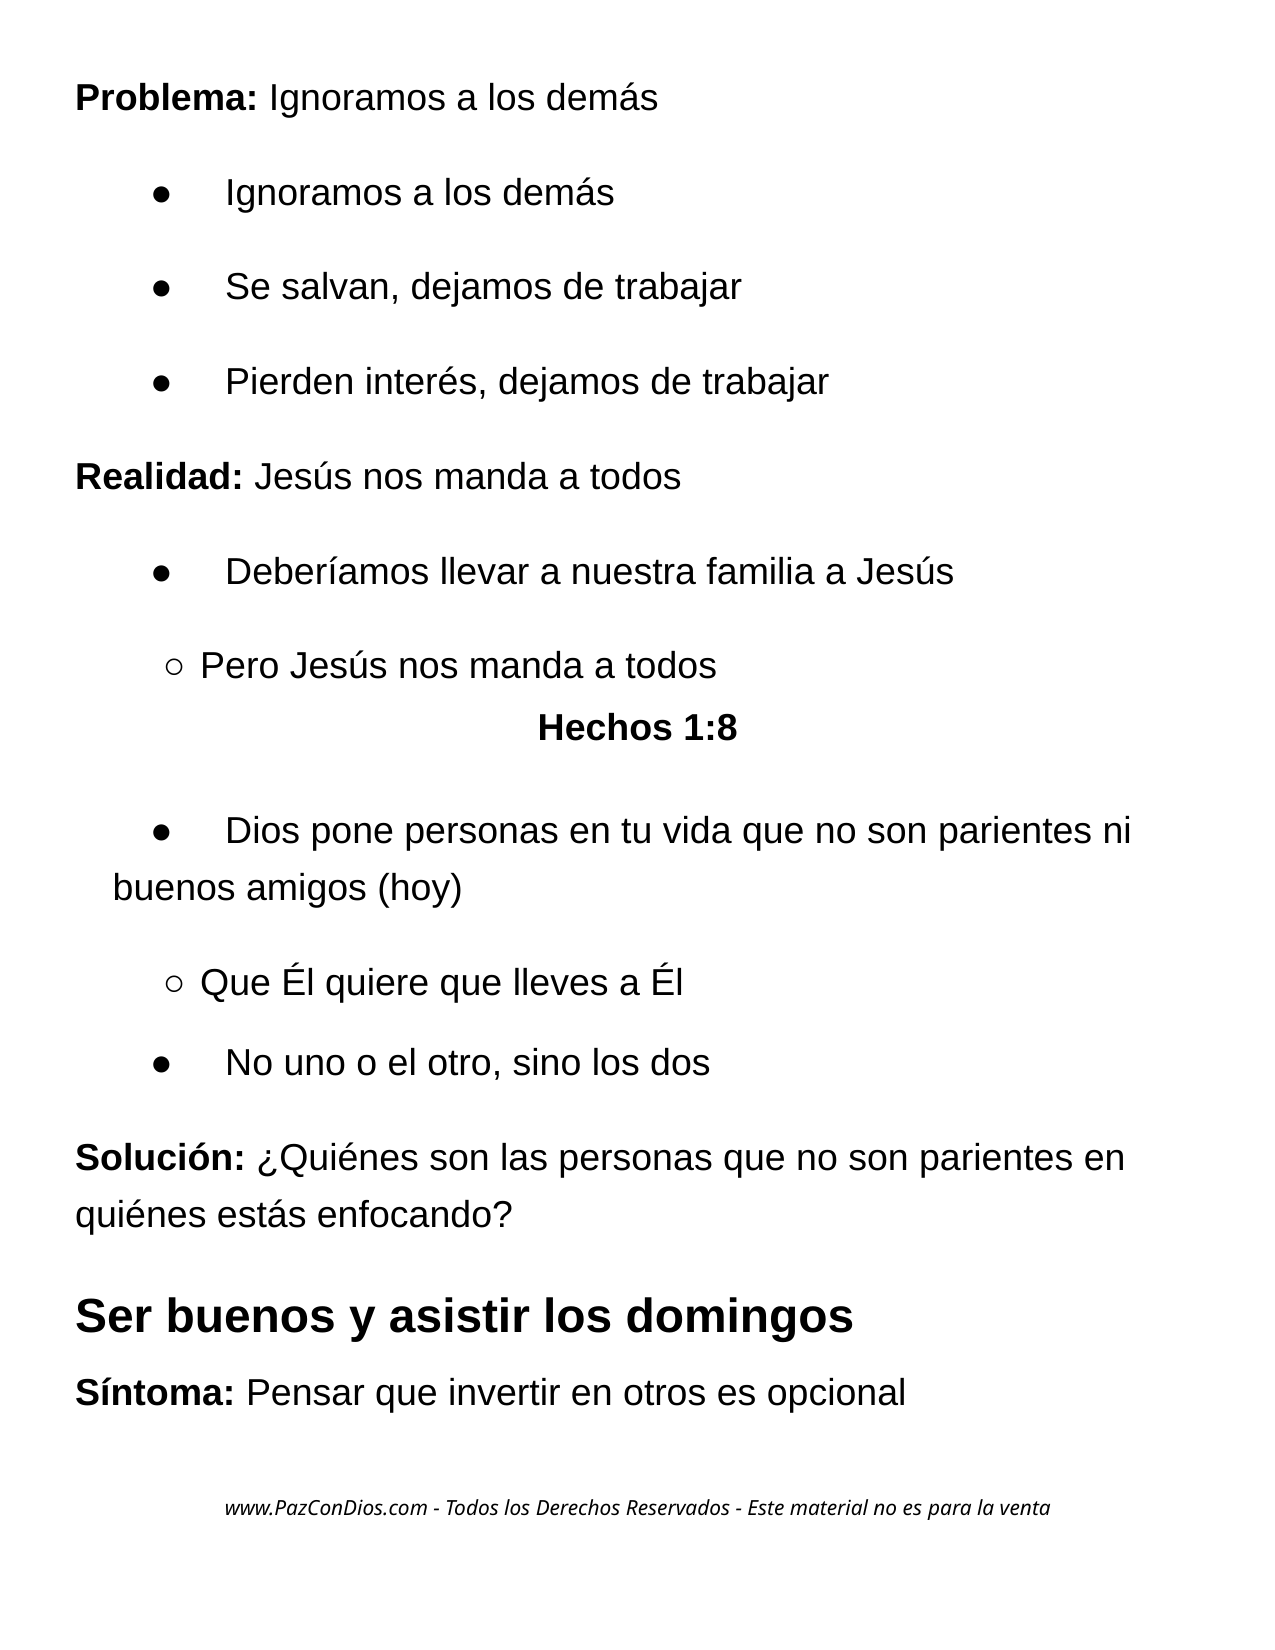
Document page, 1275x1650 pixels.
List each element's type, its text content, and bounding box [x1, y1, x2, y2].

list No uno o el otro, sino los dos [112, 1041, 1200, 1084]
text Solución: ¿Quiénes son las personas que no son parientes en quiénes estás enfocando? [75, 1135, 1200, 1236]
subtitle Ser buenos y asistir los domingos [75, 1287, 1200, 1342]
list Deberíamos llevar a nuestra familia a Jesús [112, 549, 1200, 592]
text Realidad: Jesús nos manda a todos [75, 454, 1200, 497]
list Que Él quiere que lleves a Él [163, 960, 1200, 1003]
text Síntoma: Pensar que invertir en otros es opcional [75, 1371, 1200, 1414]
list Ignoramos a los demás [112, 170, 1200, 213]
list Dios pone personas en tu vida que no son parientes ni buenos amigos (hoy) [112, 808, 1200, 908]
subtitle Hechos 1:8 [75, 706, 1200, 749]
list Pero Jesús nos manda a todos [163, 644, 1200, 687]
list Pierden interés, dejamos de trabajar [112, 359, 1200, 402]
text Problema: Ignoramos a los demás [75, 75, 1200, 118]
list Se salvan, dejamos de trabajar [112, 264, 1200, 308]
